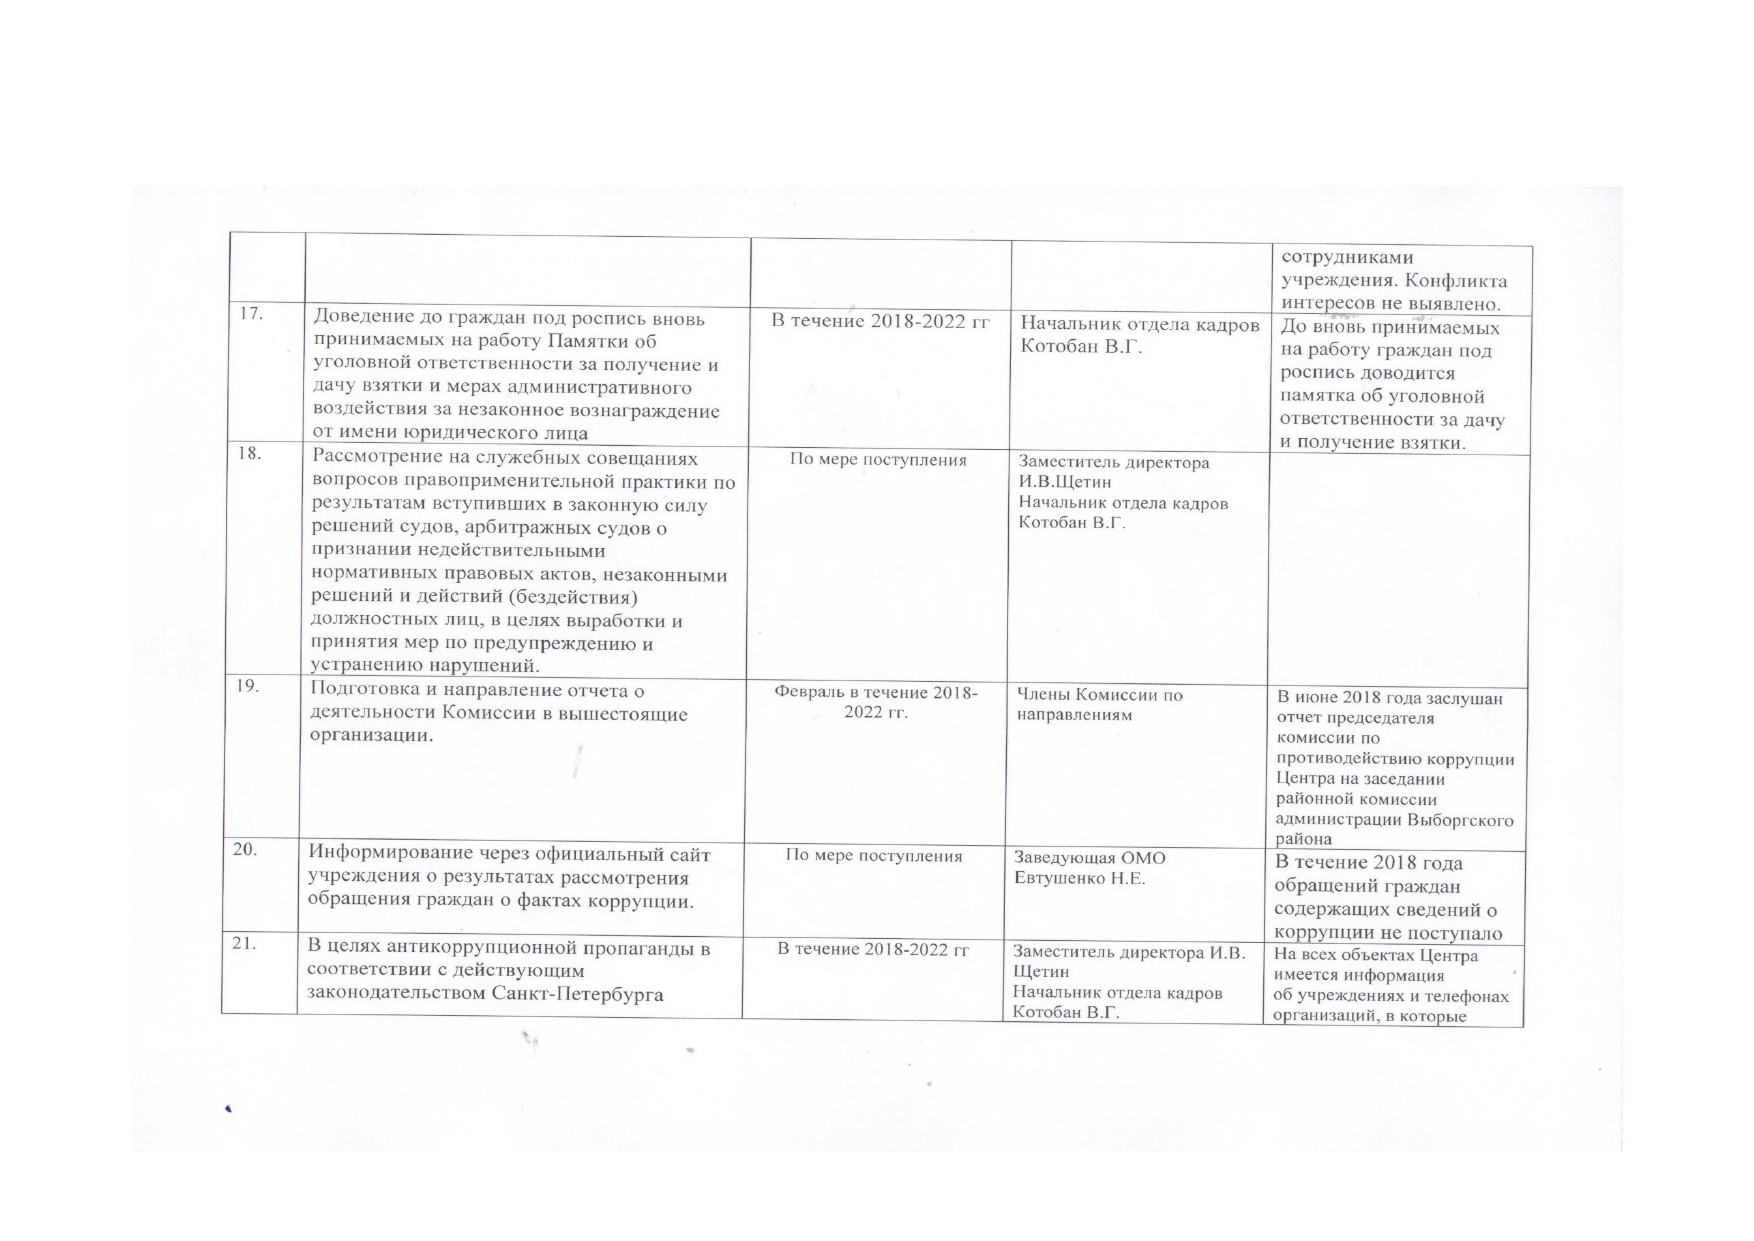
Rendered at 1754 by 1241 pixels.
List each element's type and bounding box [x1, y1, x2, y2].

picture [127, 177, 1627, 1152]
